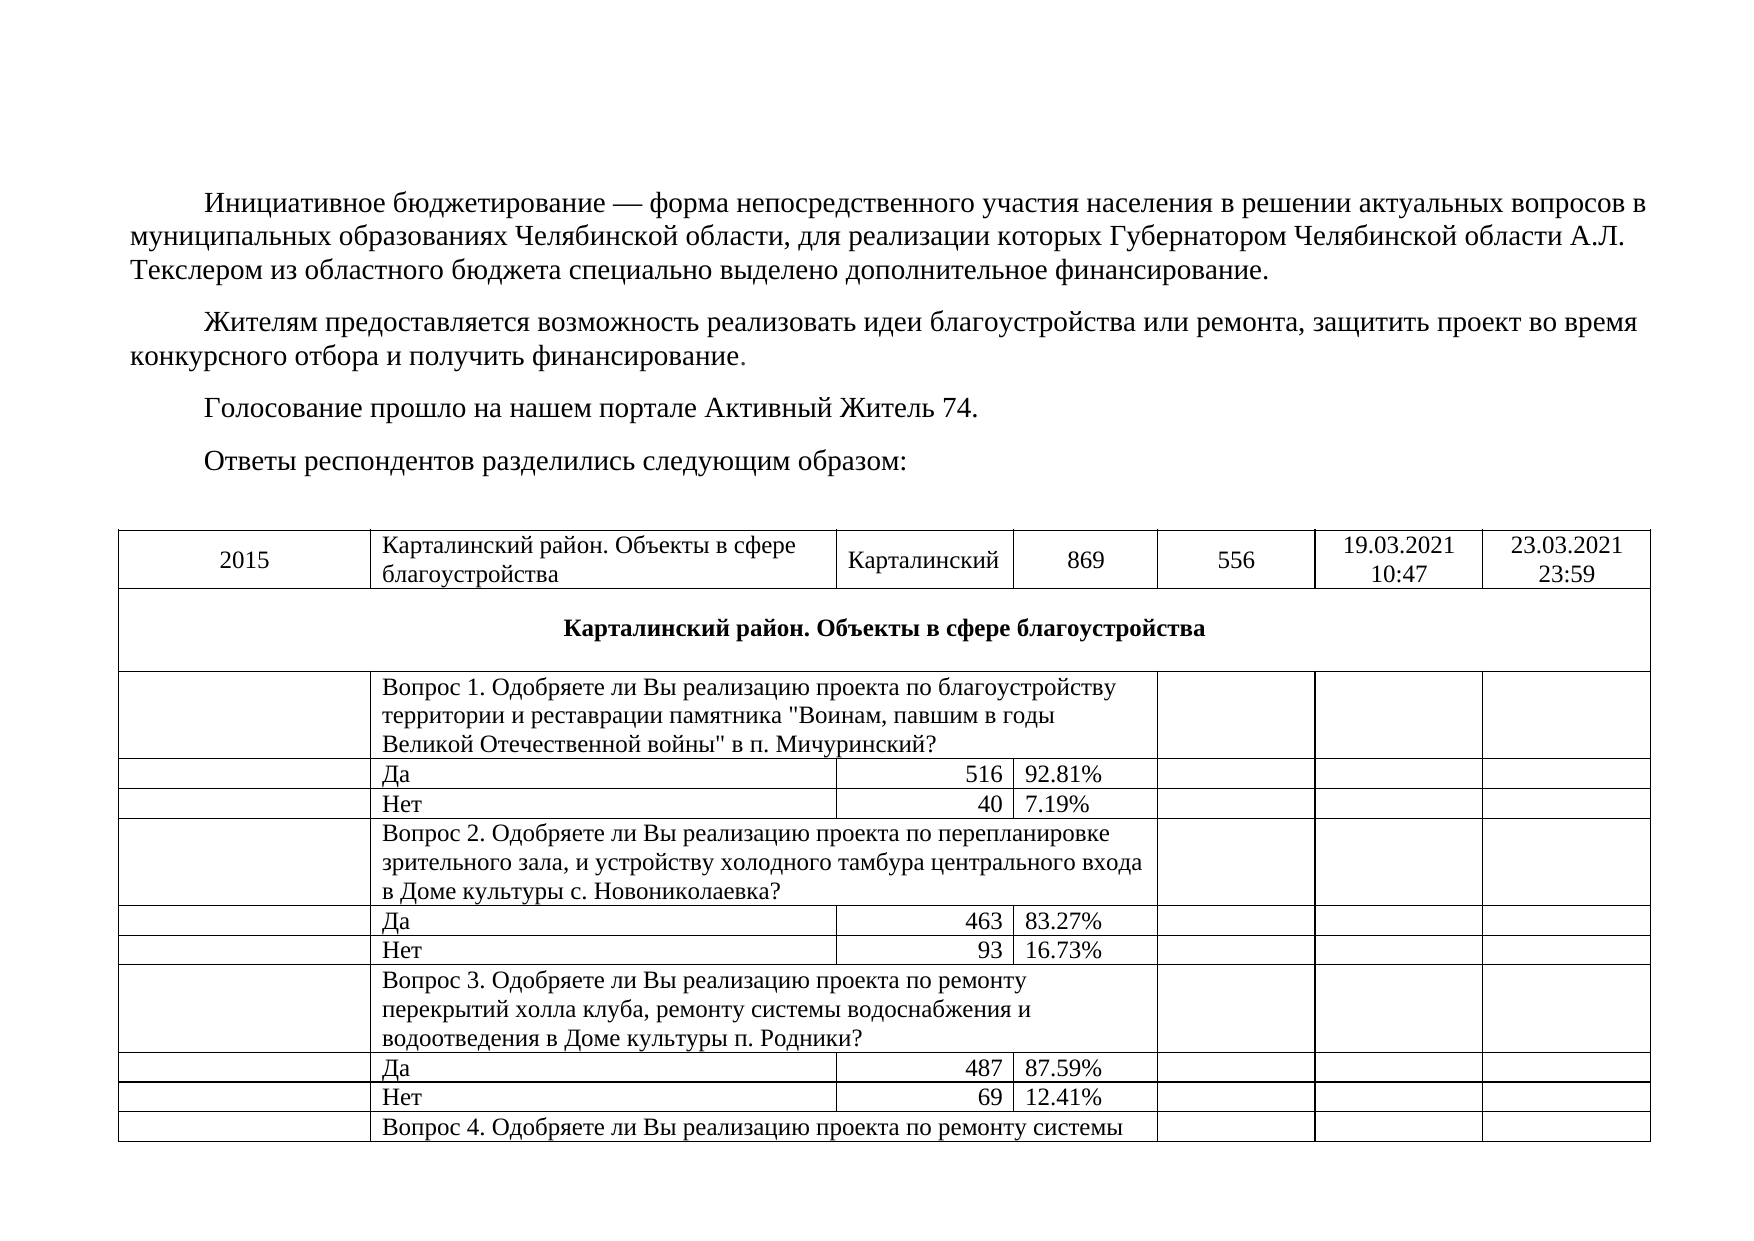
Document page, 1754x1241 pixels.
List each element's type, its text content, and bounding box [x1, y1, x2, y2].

table_cell [1483, 1053, 1650, 1081]
table_cell [1316, 936, 1482, 964]
table_cell Карталинский район. Объекты в сфере благоустройства [119, 589, 1650, 671]
table_cell [119, 789, 370, 817]
table_cell [1316, 1053, 1482, 1081]
table_cell 7.19% [1014, 789, 1157, 817]
table_cell [119, 965, 370, 1052]
table_cell 12.41% [1014, 1083, 1157, 1111]
table_cell [1158, 819, 1314, 905]
table_cell [1158, 759, 1314, 788]
table_cell [1158, 1112, 1314, 1141]
table_cell [119, 819, 370, 905]
table_cell [119, 1083, 370, 1111]
table_cell Нет [371, 936, 836, 964]
table_cell [1316, 906, 1482, 934]
table_cell 556 [1158, 531, 1314, 588]
table_cell 40 [837, 789, 1013, 817]
table_cell [1483, 789, 1650, 817]
table_cell [1316, 672, 1482, 758]
table_cell Да [371, 1053, 836, 1081]
table_cell [1158, 1053, 1314, 1081]
table_cell 2015 [119, 531, 370, 588]
table_cell [1483, 819, 1650, 905]
table_cell [1316, 965, 1482, 1052]
table_cell [1483, 1112, 1650, 1141]
table_cell [119, 1112, 370, 1141]
table_cell 487 [837, 1053, 1013, 1081]
table_cell 463 [837, 906, 1013, 934]
table_cell [119, 936, 370, 964]
table_cell [1158, 789, 1314, 817]
table_cell [119, 672, 370, 758]
table_cell [1316, 759, 1482, 788]
table_cell [1158, 672, 1314, 758]
table_cell [1483, 965, 1650, 1052]
table_cell 19.03.2021 10:47 [1316, 531, 1482, 588]
table_cell [1316, 1083, 1482, 1111]
table_cell [1483, 1083, 1650, 1111]
table_cell 83.27% [1014, 906, 1157, 934]
table_cell [119, 1053, 370, 1081]
table_cell [1483, 906, 1650, 934]
table_cell Нет [371, 789, 836, 817]
table_cell 69 [837, 1083, 1013, 1111]
table_cell Нет [371, 1083, 836, 1111]
table_cell 92.81% [1014, 759, 1157, 788]
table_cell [371, 1112, 1157, 1141]
table_cell Вопрос 2. Одобряете ли Вы реализацию проекта по перепланировке зрительного зала, и устройству холодного тамбура центрального входа в Доме культуры с. Новониколаевка? [371, 819, 1157, 905]
table_cell [1158, 965, 1314, 1052]
table_cell [1483, 759, 1650, 788]
table_cell [1158, 936, 1314, 964]
table_cell Да [371, 906, 836, 934]
table_cell [119, 759, 370, 788]
table_cell [1316, 1112, 1482, 1141]
table_cell [1316, 819, 1482, 905]
table_cell 93 [837, 936, 1013, 964]
table_cell [119, 906, 370, 934]
table_cell [1483, 672, 1650, 758]
table_cell [1483, 936, 1650, 964]
table_cell 23.03.2021 23:59 [1483, 531, 1650, 588]
table_cell [1316, 789, 1482, 817]
table_cell 87.59% [1014, 1053, 1157, 1081]
table_cell Вопрос 3. Одобряете ли Вы реализацию проекта по ремонту перекрытий холла клуба, ремонту системы водоснабжения и водоотведения в Доме культуры п. Родники? [371, 965, 1157, 1052]
table_cell Да [371, 759, 836, 788]
table_cell 869 [1014, 531, 1157, 588]
table_cell Карталинский [837, 531, 1013, 588]
table_cell Вопрос 1. Одобряете ли Вы реализацию проекта по благоустройству территории и реставрации памятника "Воинам, павшим в годы Великой Отечественной войны" в п. Мичуринский? [371, 672, 1157, 758]
table_cell 16.73% [1014, 936, 1157, 964]
table_cell 516 [837, 759, 1013, 788]
table_cell Карталинский район. Объекты в сфере благоустройства [371, 531, 836, 588]
table_cell [1158, 906, 1314, 934]
table_cell [1158, 1083, 1314, 1111]
